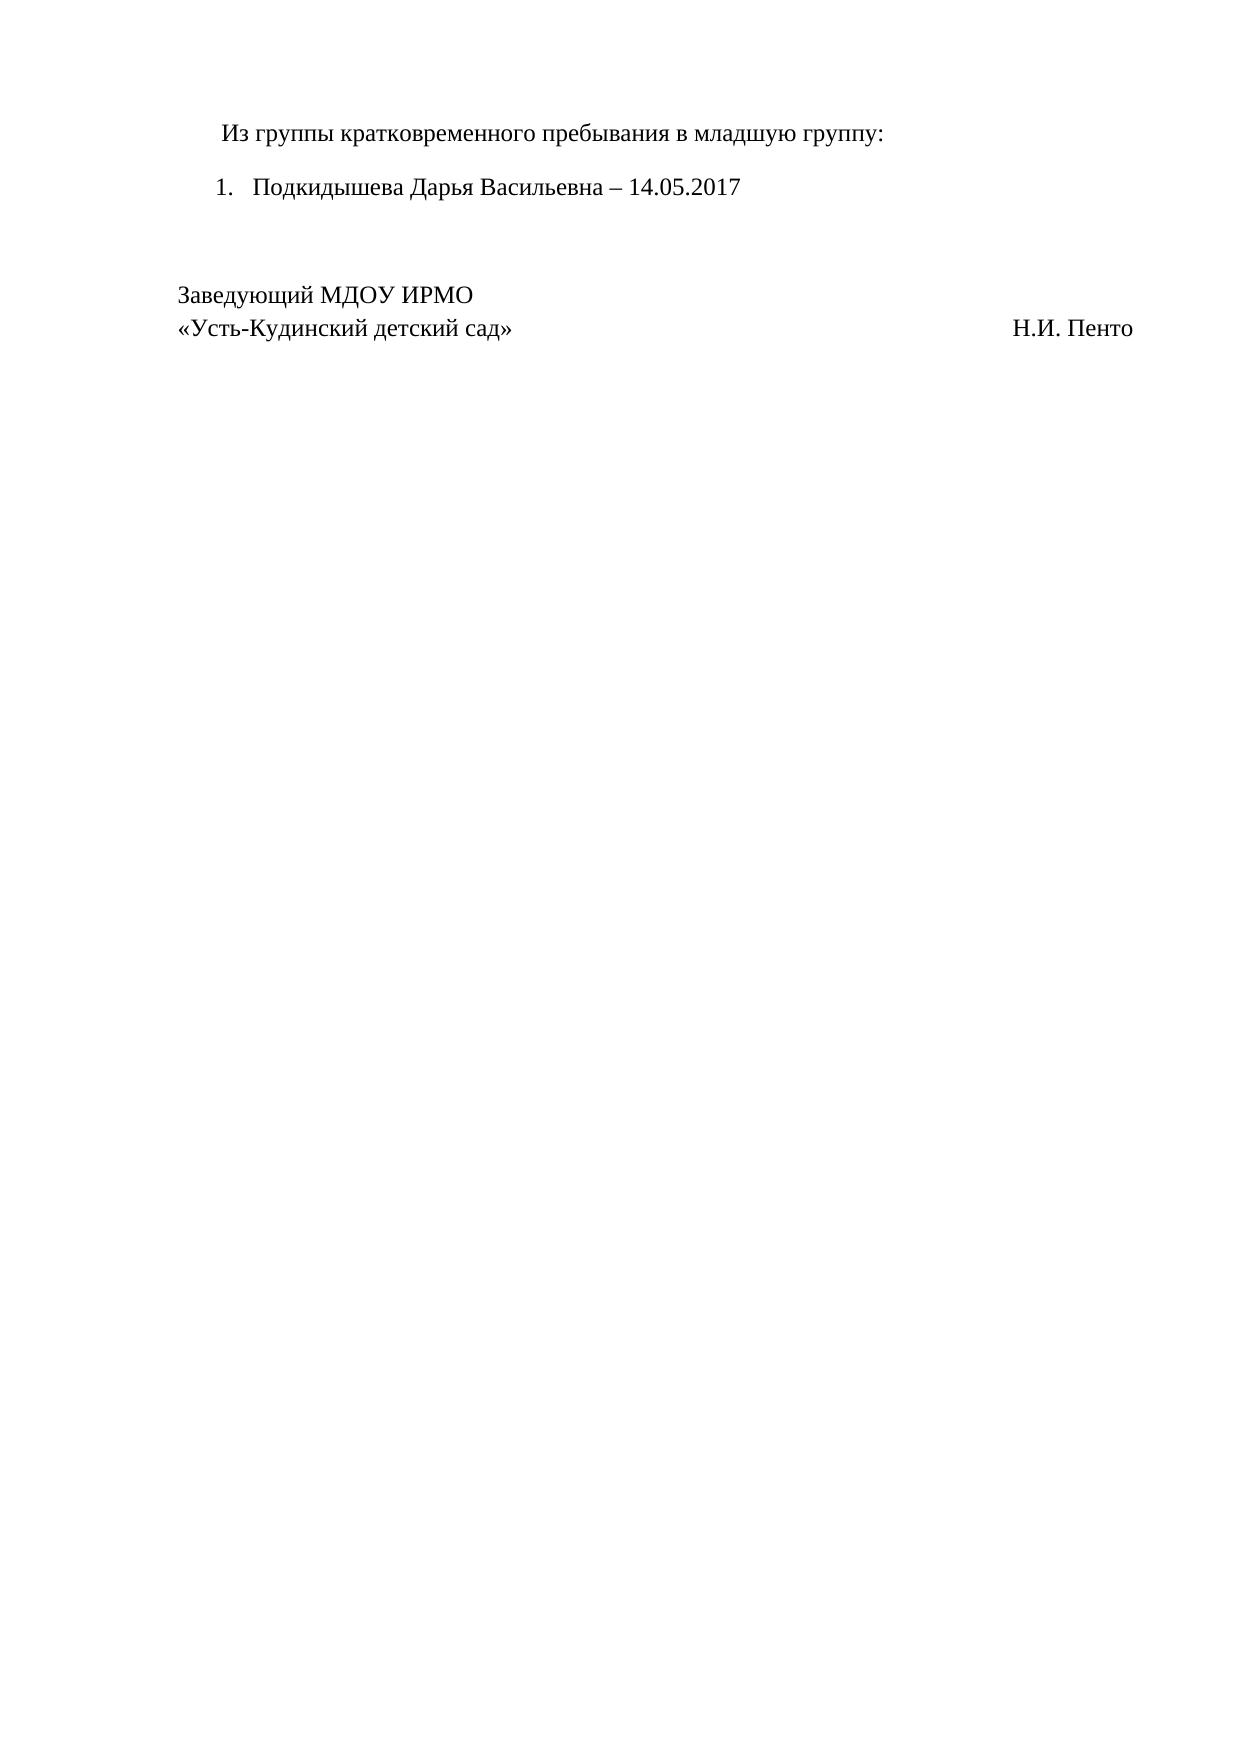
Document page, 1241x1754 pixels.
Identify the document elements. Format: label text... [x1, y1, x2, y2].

text Из группы кратковременного пребывания в младшую группу: [177, 118, 1152, 147]
list Подкидышева Дарья Васильевна – 14.05.2017 [215, 172, 1152, 201]
text Заведующий МДОУ ИРМО [177, 280, 1152, 308]
text «Усть-Кудинский детский сад» Н.И. Пенто [177, 313, 1152, 341]
